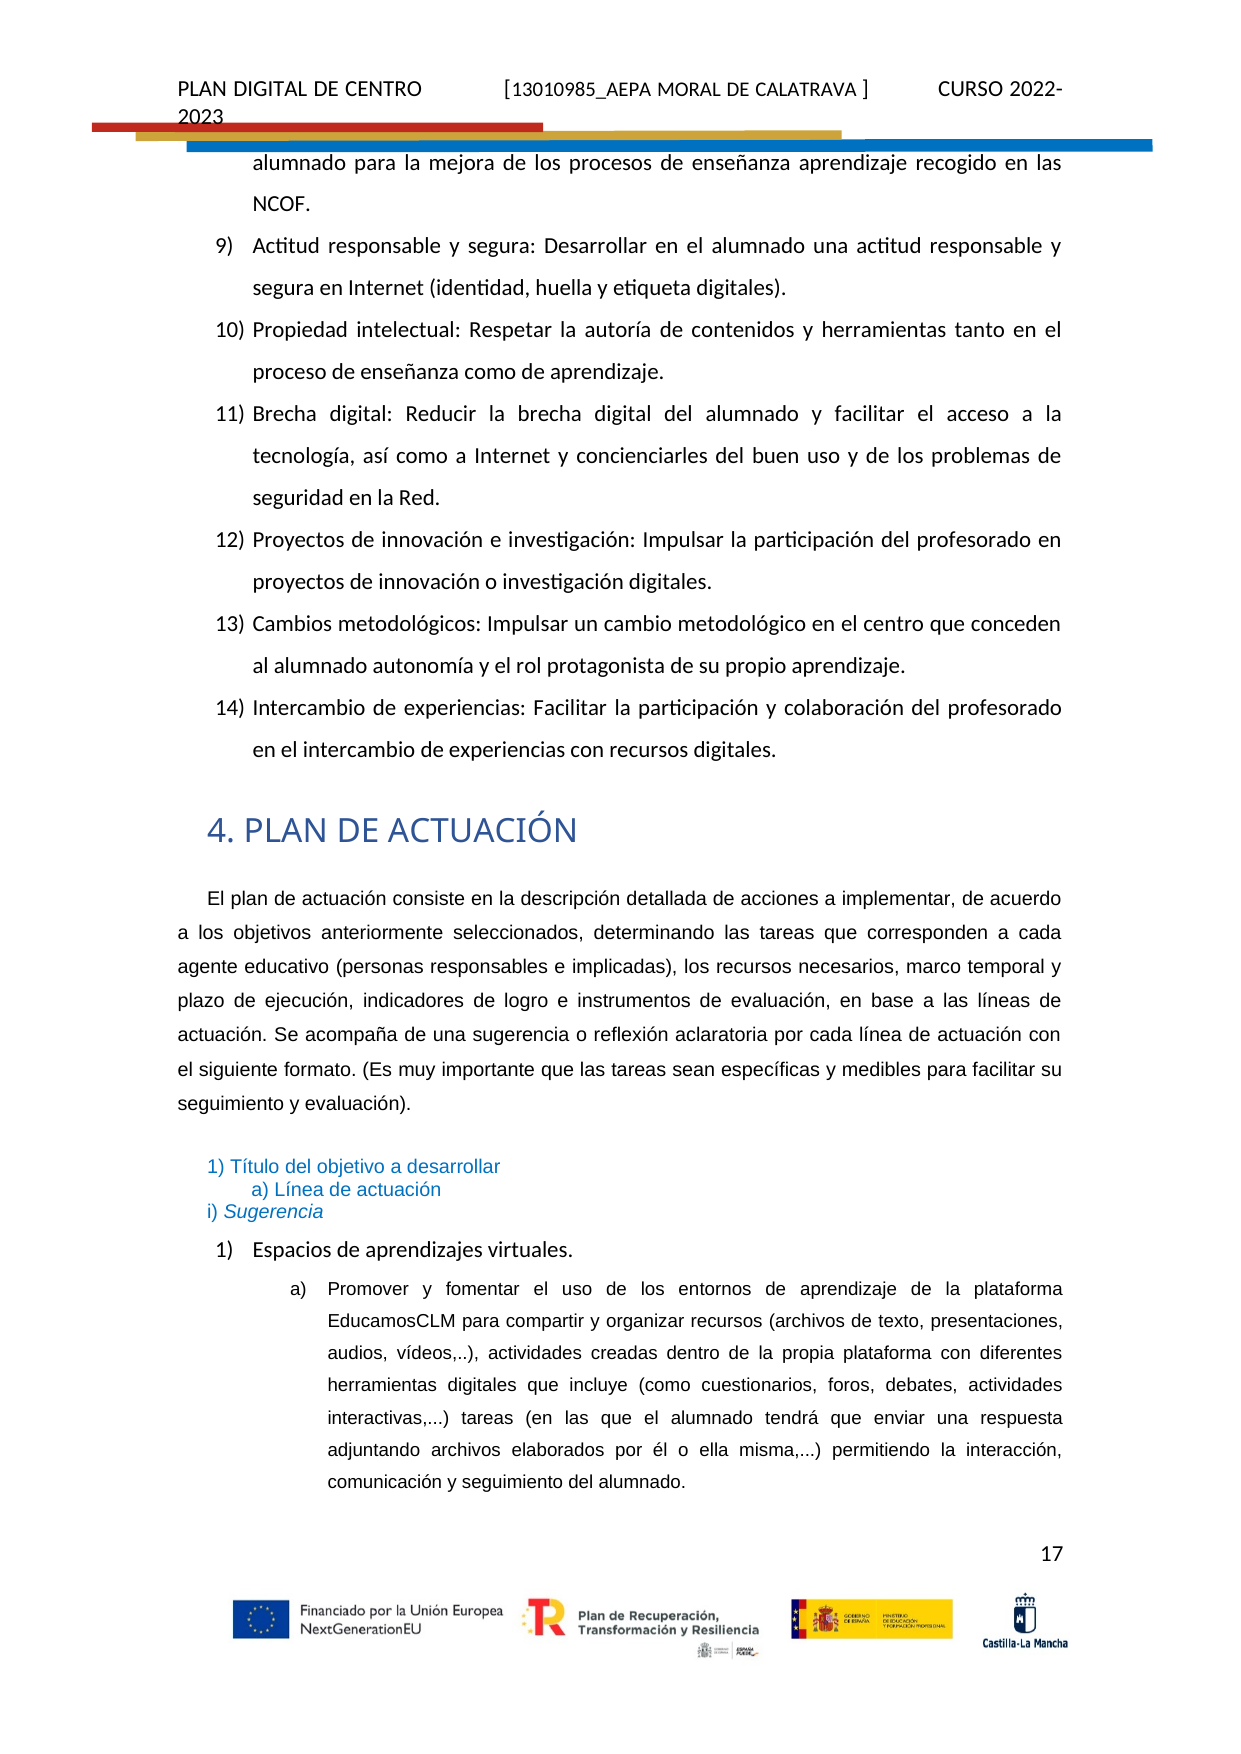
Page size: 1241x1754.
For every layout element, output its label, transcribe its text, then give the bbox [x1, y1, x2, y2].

text a) Línea de actuación [177, 1177, 1063, 1200]
list Promover y fomentar el uso de los entornos de aprendizaje de la plataforma EducamosCLM para compartir y organizar recursos (archivos de texto, presentaciones, audios, vídeos,..), actividades creadas dentro de la propia plataforma con diferentes herramientas digitales que incluye (como cuestionarios, foros, debates, actividades interactivas,...) tareas (en las que el alumnado tendrá que enviar una respuesta adjuntando archivos elaborados por él o ella misma,...) permitiendo la interacción, comunicación y seguimiento del alumnado. [290, 1277, 1063, 1493]
subtitle 4. PLAN DE ACTUACIÓN [177, 806, 1063, 852]
list Cambios metodológicos: Impulsar un cambio metodológico en el centro que conceden al alumnado autonomía y el rol protagonista de su propio aprendizaje. [215, 609, 1063, 679]
picture [206, 1566, 1093, 1681]
text 1) Título del objetivo a desarrollar [177, 1155, 1063, 1177]
list Actitud responsable y segura: Desarrollar en el alumnado una actitud responsable y segura en Internet (identidad, huella y etiqueta digitales). [215, 232, 1063, 302]
text i) Sugerencia [177, 1200, 1063, 1223]
list Brecha digital: Reducir la brecha digital del alumnado y facilitar el acceso a la tecnología, así como a Internet y concienciarles del buen uso y de los problemas de seguridad en la Red. [215, 399, 1063, 511]
list Propiedad intelectual: Respetar la autoría de contenidos y herramientas tanto en el proceso de enseñanza como de aprendizaje. [215, 316, 1063, 386]
list Proyectos de innovación e investigación: Impulsar la participación del profesorado en proyectos de innovación o investigación digitales. [215, 525, 1063, 595]
text El plan de actuación consiste en la descripción detallada de acciones a implementar, de acuerdo a los objetivos anteriormente seleccionados, determinando las tareas que corresponden a cada agente educativo (personas responsables e implicadas), los recursos necesarios, marco temporal y plazo de ejecución, indicadores de logro e instrumentos de evaluación, en base a las líneas de actuación. Se acompaña de una sugerencia o reflexión aclaratoria por cada línea de actuación con el siguiente formato. (Es muy importante que las tareas sean específicas y medibles para facilitar su seguimiento y evaluación). [177, 887, 1063, 1114]
list Espacios de aprendizajes virtuales. [215, 1235, 1063, 1263]
list Intercambio de experiencias: Facilitar la participación y colaboración del profesorado en el intercambio de experiencias con recursos digitales. [215, 693, 1063, 763]
